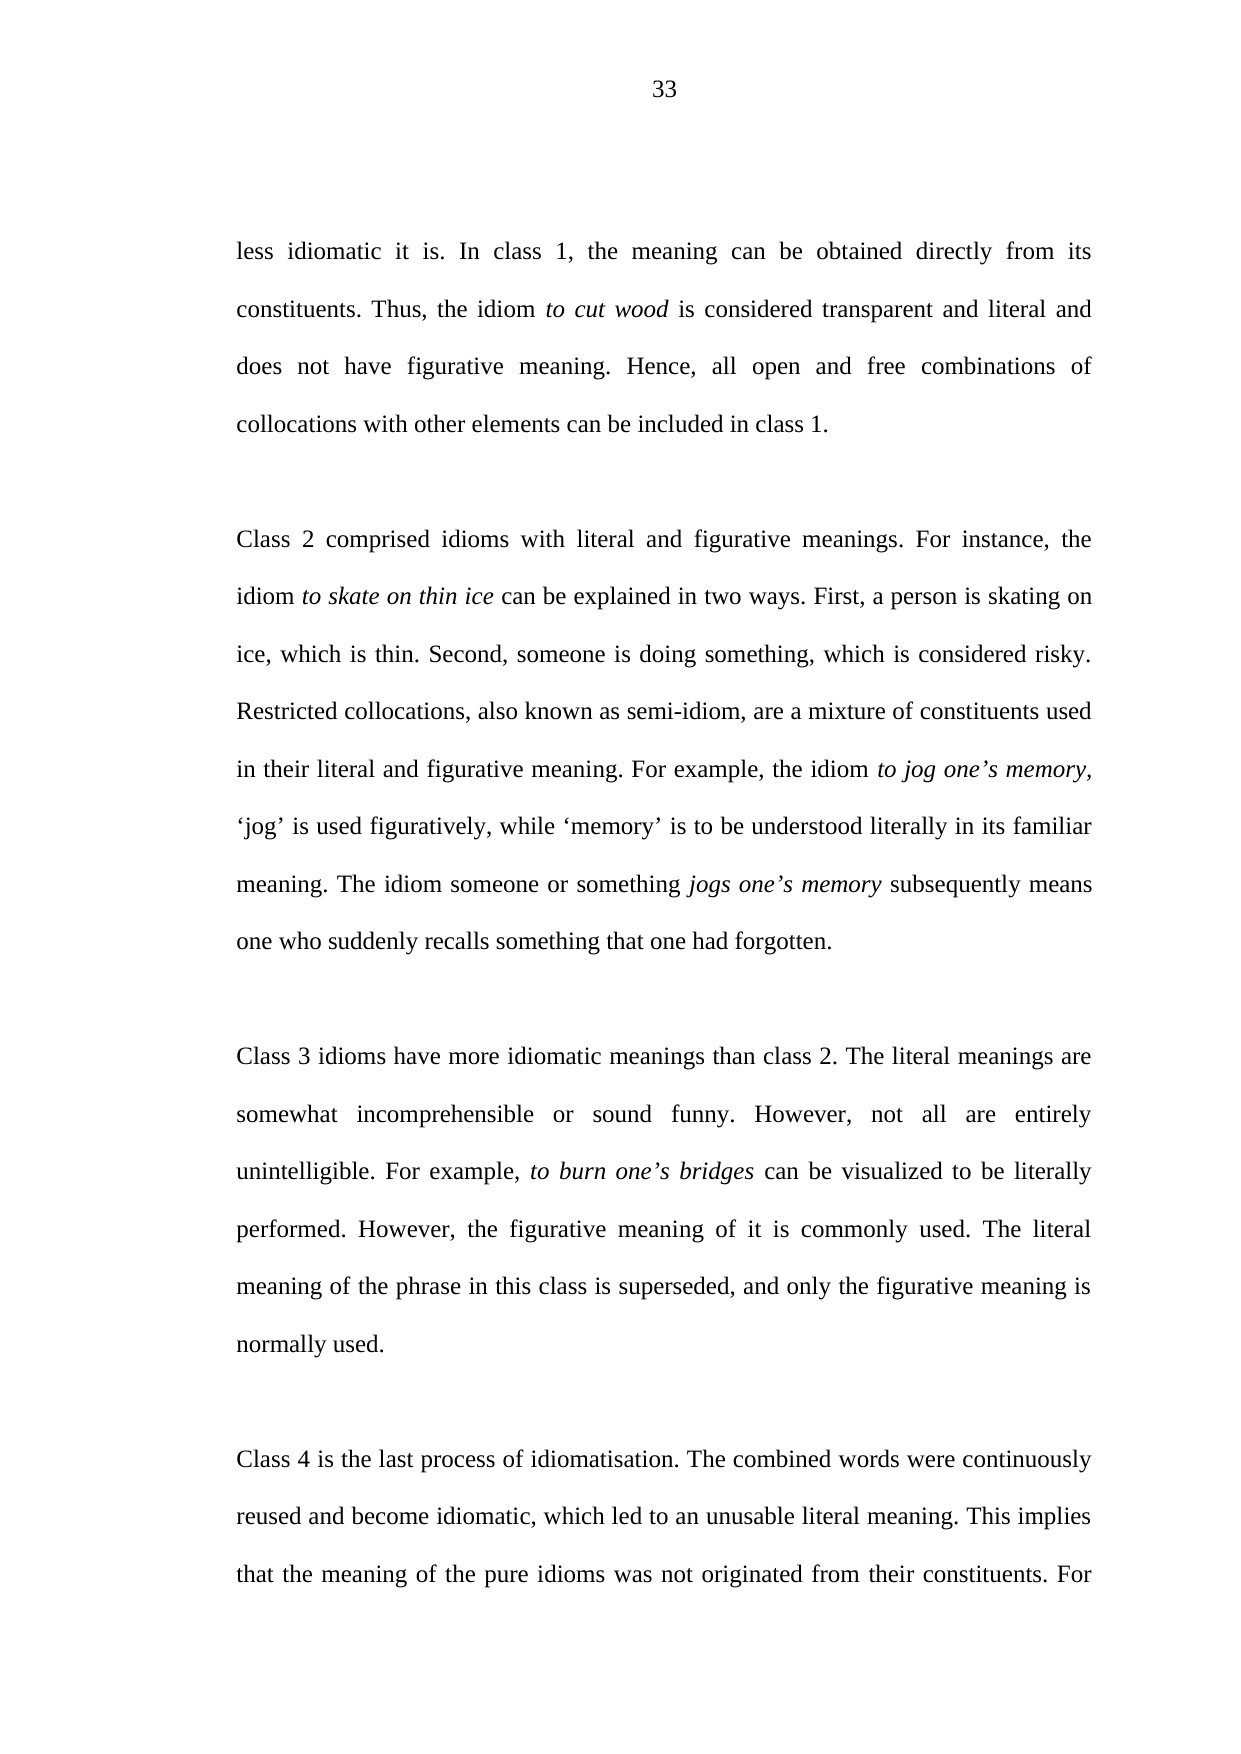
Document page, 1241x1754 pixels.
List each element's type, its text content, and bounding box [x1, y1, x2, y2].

text Class 2 comprised idioms with literal and figurative meanings. For instance, the idiom to skate on thin ice can be explained in two ways. First, a person is skating on ice, which is thin. Second, someone is doing something, which is considered risky. Restricted collocations, also known as semi-idiom, are a mixture of constituents used in their literal and figurative meaning. For example, the idiom to jog one’s memory, ‘jog’ is used figuratively, while ‘memory’ is to be understood literally in its familiar meaning. The idiom someone or something jogs one’s memory subsequently means one who suddenly recalls something that one had forgotten. [236, 524, 1092, 955]
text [236, 236, 1092, 437]
text Class 3 idioms have more idiomatic meanings than class 2. The literal meanings are somewhat incomprehensible or sound funny. However, not all are entirely unintelligible. For example, to burn one’s bridges can be visualized to be literally performed. However, the figurative meaning of it is commonly used. The literal meaning of the phrase in this class is superseded, and only the figurative meaning is normally used. [236, 1041, 1092, 1357]
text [236, 1444, 1092, 1587]
